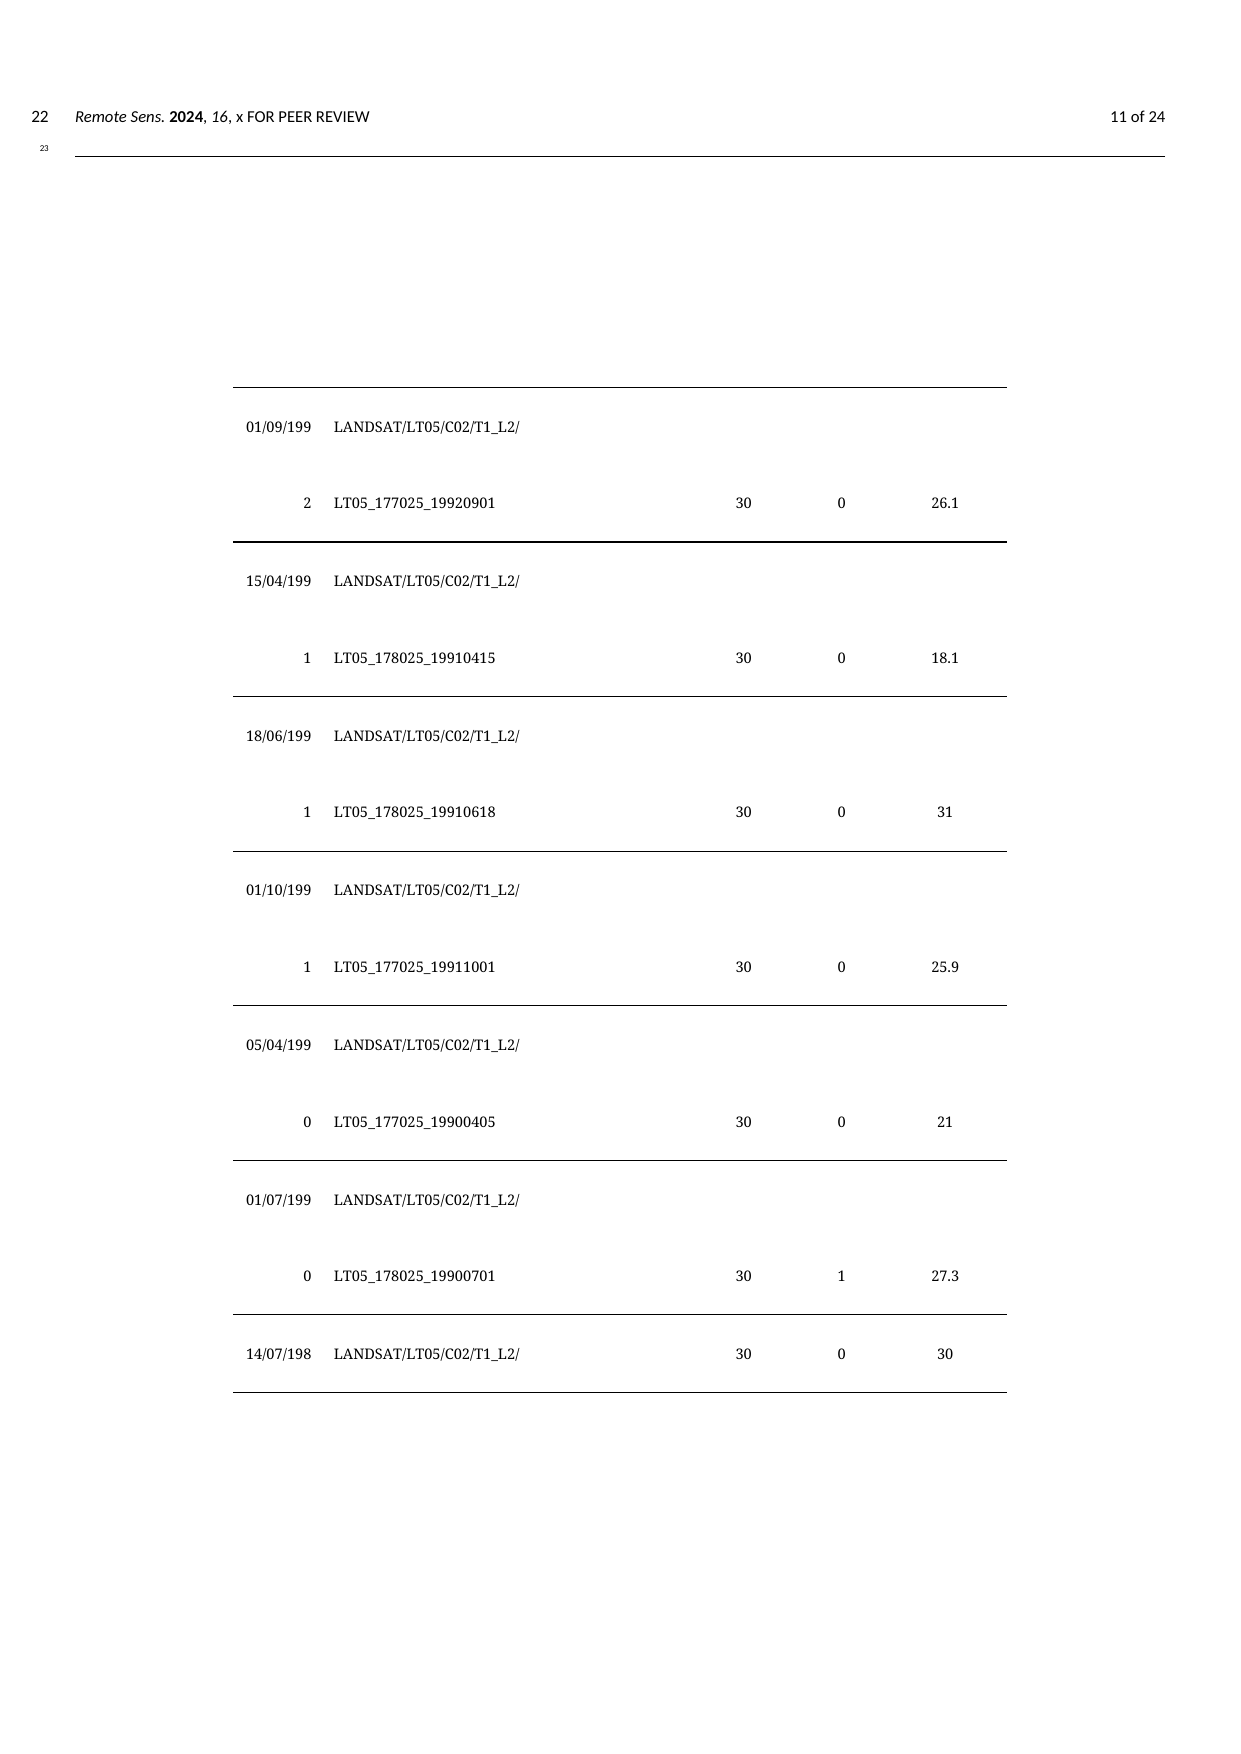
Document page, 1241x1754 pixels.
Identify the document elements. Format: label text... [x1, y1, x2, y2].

table_cell 18/06/1991 [233, 697, 322, 851]
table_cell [323, 1315, 687, 1392]
table_cell 30 [688, 697, 800, 851]
table_cell 25.9 [883, 852, 1007, 1005]
table_cell 31 [883, 697, 1007, 851]
table_cell 30 [688, 543, 800, 696]
table_cell 14/07/1989 [233, 1315, 322, 1392]
table_cell LANDSAT/LT05/C02/T1_L2/LT05_177025_19900405 [323, 1006, 687, 1160]
table_cell 0 [800, 1006, 883, 1160]
table_cell 21 [883, 1006, 1007, 1160]
table_cell 01/07/1990 [233, 1161, 322, 1314]
table_cell 01/09/1992 [233, 388, 322, 541]
table_cell LANDSAT/LT05/C02/T1_L2/LT05_178025_19910415 [323, 543, 687, 696]
table_cell 30 [688, 388, 800, 541]
table_cell 27.3 [883, 1161, 1007, 1314]
table_cell 1 [800, 1161, 883, 1314]
table_cell 0 [800, 543, 883, 696]
table_cell 0 [800, 388, 883, 541]
table_cell LANDSAT/LT05/C02/T1_L2/LT05_178025_19900701 [323, 1161, 687, 1314]
table_cell LANDSAT/LT05/C02/T1_L2/LT05_178025_19910618 [323, 697, 687, 851]
table_cell LANDSAT/LT05/C02/T1_L2/LT05_177025_19920901 [323, 388, 687, 541]
table_cell 18.1 [883, 543, 1007, 696]
table_cell 0 [800, 697, 883, 851]
table_cell 30 [688, 1315, 800, 1392]
table_cell 0 [800, 1315, 883, 1392]
table_cell 0 [800, 852, 883, 1005]
table_cell 15/04/1991 [233, 543, 322, 696]
table_cell 30 [688, 1161, 800, 1314]
table_cell 26.1 [883, 388, 1007, 541]
table_cell 05/04/1990 [233, 1006, 322, 1160]
table_cell 30 [883, 1315, 1007, 1392]
table_cell 30 [688, 852, 800, 1005]
table_cell 30 [688, 1006, 800, 1160]
table_cell LANDSAT/LT05/C02/T1_L2/LT05_177025_19911001 [323, 852, 687, 1005]
table_cell 01/10/1991 [233, 852, 322, 1005]
